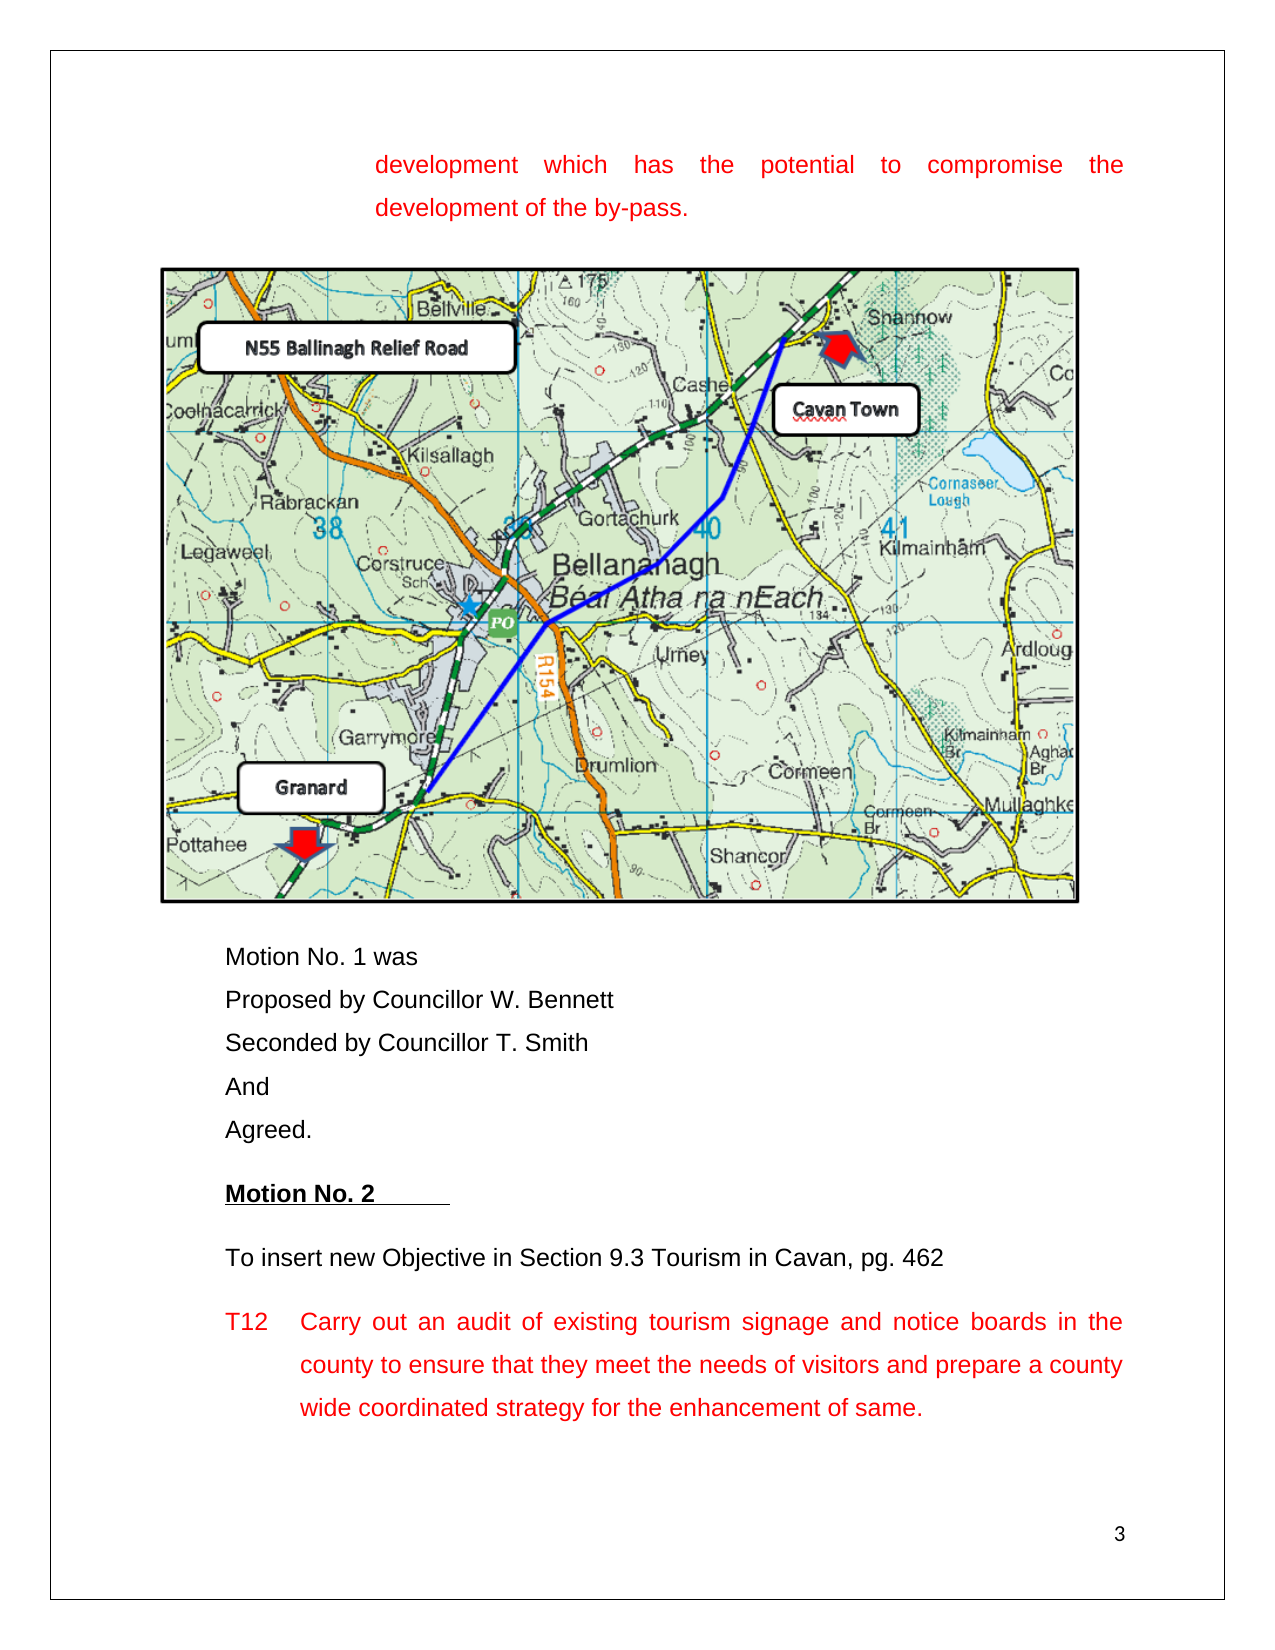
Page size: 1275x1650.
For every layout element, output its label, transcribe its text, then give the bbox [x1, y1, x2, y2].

text To insert new Objective in Section 9.3 Tourism in Cavan, pg. 462 [225, 1242, 1125, 1271]
text Motion No. 2 [150, 1178, 1125, 1207]
text Motion No. 1 was [150, 942, 1125, 971]
text T12 Carry out an audit of existing tourism signage and notice boards in the county to ensure that they meet the needs of visitors and prepare a county wide coordinated strategy for the enhancement of same. [225, 1306, 1125, 1421]
text Seconded by Councillor T. Smith [150, 1028, 1125, 1057]
picture [150, 257, 1091, 908]
text And [225, 1071, 1125, 1100]
text Proposed by Councillor W. Bennett [150, 985, 1125, 1014]
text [262, 150, 1125, 222]
text Agreed. [150, 1114, 1125, 1143]
